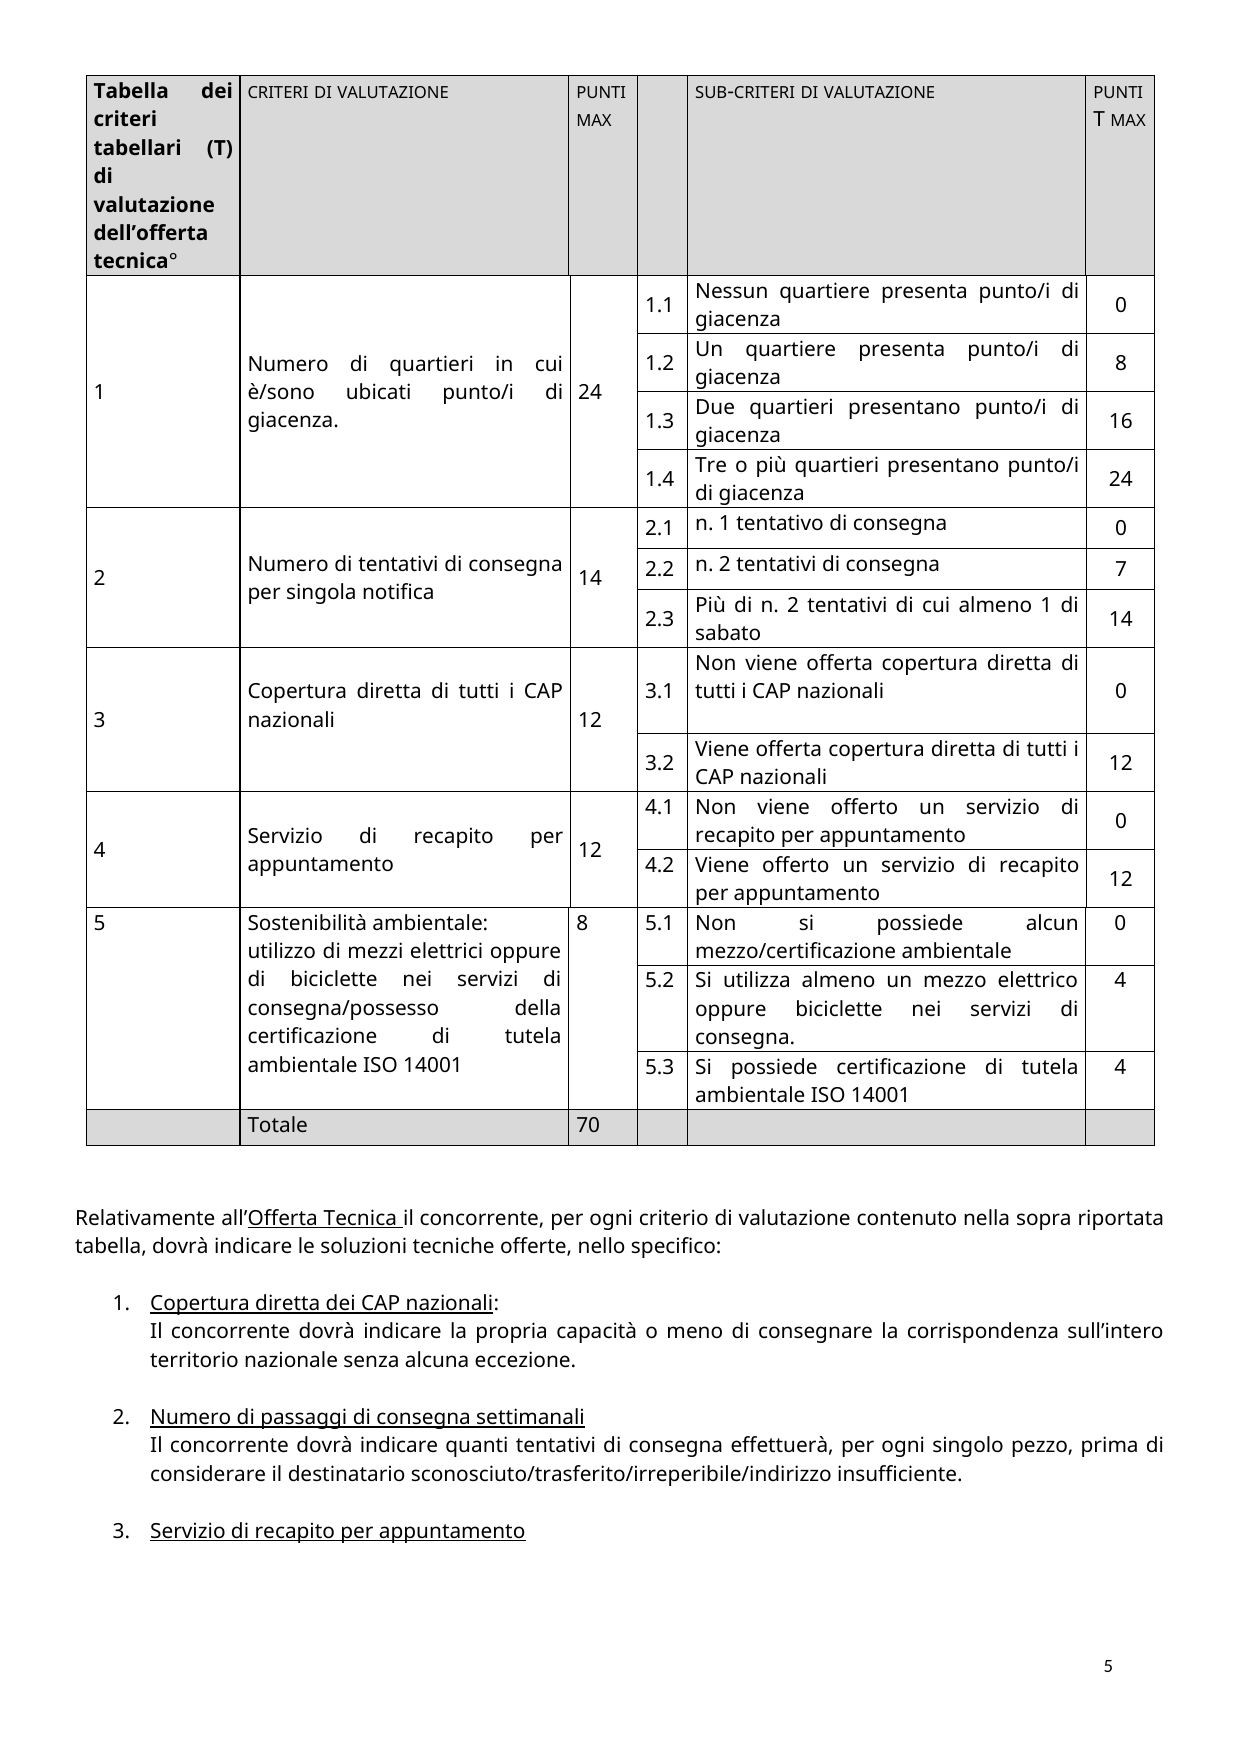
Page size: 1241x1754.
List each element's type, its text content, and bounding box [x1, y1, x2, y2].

table_cell 3.1 [638, 648, 687, 733]
table_cell 14 [571, 508, 637, 647]
table_cell n. 2 tentativi di consegna [688, 549, 1086, 589]
table_cell Totale [241, 1110, 568, 1145]
table_cell 12 [571, 792, 637, 907]
table_cell [87, 1110, 239, 1145]
table_cell 1 [87, 276, 239, 507]
table_cell 16 [1087, 392, 1154, 449]
table_cell 12 [1087, 734, 1154, 791]
table_cell 24 [571, 276, 637, 507]
table_cell 0 [1087, 792, 1154, 849]
table_cell Più di n. 2 tentativi di cui almeno 1 di sabato [688, 590, 1086, 647]
table_header punti T max [1086, 76, 1154, 275]
table_header criteri di valutazione [241, 76, 568, 275]
table_cell 4 [87, 792, 239, 907]
table_cell 3.2 [638, 734, 687, 791]
table_cell 8 [1087, 334, 1154, 391]
table_cell Viene offerto un servizio di recapito per appuntamento [688, 850, 1086, 907]
table_cell 0 [1087, 508, 1154, 548]
table_cell Un quartiere presenta punto/i di giacenza [688, 334, 1086, 391]
table_cell 14 [1087, 590, 1154, 647]
table_cell [638, 1110, 687, 1145]
table_cell [688, 1110, 1085, 1145]
table_cell 0 [1087, 648, 1154, 733]
table_cell Numero di quartieri in cui è/sono ubicati punto/i di giacenza. [241, 276, 570, 507]
table_cell 2.3 [638, 590, 687, 647]
table_cell Due quartieri presentano punto/i di giacenza [688, 392, 1086, 449]
table_cell 1.4 [638, 450, 687, 507]
list Il concorrente dovrà indicare la propria capacità o meno di consegnare la corrispondenza sull’intero territorio nazionale senza alcuna eccezione. [150, 1317, 1165, 1373]
list Servizio di recapito per appuntamento [112, 1516, 1165, 1544]
table_cell 5.3 [638, 1052, 687, 1109]
table_cell 5.1 [638, 908, 687, 964]
table_cell 24 [1087, 450, 1154, 507]
table_cell 12 [1087, 850, 1154, 907]
table_cell 0 [1087, 276, 1154, 333]
table_cell Tre o più quartieri presentano punto/i di giacenza [688, 450, 1086, 507]
table_cell Non viene offerto un servizio di recapito per appuntamento [688, 792, 1086, 849]
table_cell 4.1 [638, 792, 687, 849]
table_cell 2.2 [638, 549, 687, 589]
table_cell 2.1 [638, 508, 687, 548]
table_cell Si utilizza almeno un mezzo elettrico oppure biciclette nei servizi di consegna. [688, 966, 1085, 1051]
table_header [638, 76, 687, 275]
table_cell Non viene offerta copertura diretta di tutti i CAP nazionali [688, 648, 1086, 733]
table_cell [1086, 1110, 1154, 1145]
table_cell 0 [1086, 908, 1154, 964]
table_cell 1.3 [638, 392, 687, 449]
list Numero di passaggi di consegna settimanali [112, 1402, 1165, 1430]
table_header punti max [569, 76, 637, 275]
table_cell 7 [1087, 549, 1154, 589]
table_cell Copertura diretta di tutti i CAP nazionali [241, 648, 570, 791]
table_cell Non si possiede alcun mezzo/certificazione ambientale [688, 908, 1085, 964]
table_cell 4.2 [638, 850, 687, 907]
table_cell Nessun quartiere presenta punto/i di giacenza [688, 276, 1086, 333]
table_cell 2 [87, 508, 239, 647]
text Relativamente all’Offerta Tecnica il concorrente, per ogni criterio di valutazione contenuto nella sopra riportata tabella, dovrà indicare le soluzioni tecniche offerte, nello specifico: [75, 1203, 1165, 1260]
table_header sub-criteri di valutazione [688, 76, 1085, 275]
table_cell Si possiede certificazione di tutela ambientale ISO 14001 [688, 1052, 1085, 1109]
table_cell n. 1 tentativo di consegna [688, 508, 1086, 548]
table_cell 4 [1086, 966, 1154, 1051]
table_cell Numero di tentativi di consegna per singola notifica [241, 508, 570, 647]
table_cell 5.2 [638, 966, 687, 1051]
table_cell 3 [87, 648, 239, 791]
table_header Tabella dei criteri tabellari (T) di valutazione dell’offerta tecnica° [87, 76, 239, 275]
table_cell 4 [1086, 1052, 1154, 1109]
list Il concorrente dovrà indicare quanti tentativi di consegna effettuerà, per ogni singolo pezzo, prima di considerare il destinatario sconosciuto/trasferito/irreperibile/indirizzo insufficiente. [150, 1430, 1165, 1487]
table_cell Servizio di recapito per appuntamento [241, 792, 570, 907]
list Copertura diretta dei CAP nazionali: [112, 1288, 1165, 1317]
table_cell Sostenibilità ambientale: utilizzo di mezzi elettrici oppure di biciclette nei servizi di consegna/possesso della certificazione di tutela ambientale ISO 14001 [241, 908, 568, 1109]
table_cell 1.1 [638, 276, 687, 333]
table_cell 5 [87, 908, 239, 1109]
table_cell 12 [571, 648, 637, 791]
table_cell 70 [569, 1110, 637, 1145]
table_cell 1.2 [638, 334, 687, 391]
table_cell 8 [569, 908, 637, 1109]
table_cell Viene offerta copertura diretta di tutti i CAP nazionali [688, 734, 1086, 791]
